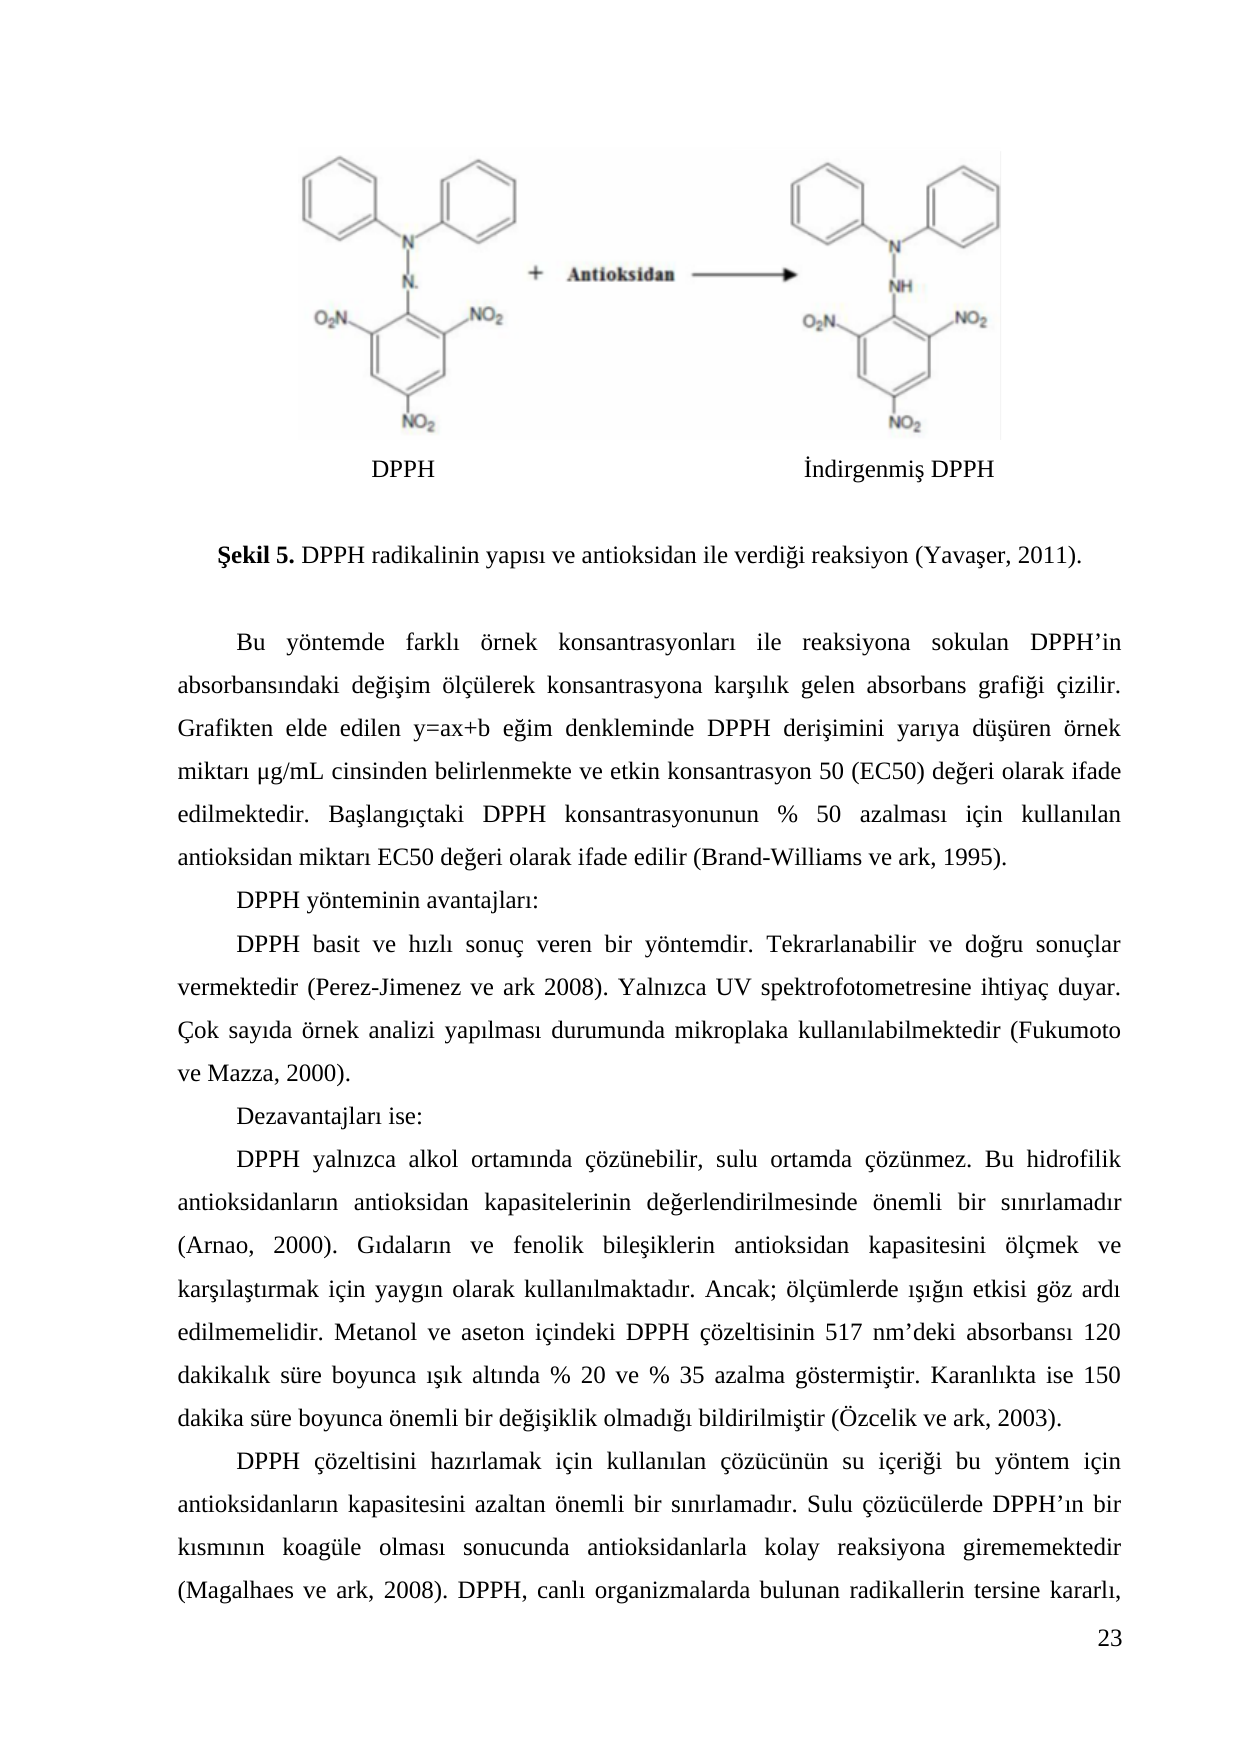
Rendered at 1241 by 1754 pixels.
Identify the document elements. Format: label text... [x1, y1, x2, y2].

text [177, 1446, 1122, 1604]
picture [298, 147, 1002, 440]
text DPPH basit ve hızlı sonuç veren bir yöntemdir. Tekrarlanabilir ve doğru sonuçlar vermektedir (Perez-Jimenez ve ark 2008). Yalnızca UV spektrofotometresine ihtiyaç duyar. Çok sayıda örnek analizi yapılması durumunda mikroplaka kullanılabilmektedir (Fukumoto ve Mazza, 2000). [177, 929, 1122, 1087]
text Şekil 5. DPPH radikalinin yapısı ve antioksidan ile verdiği reaksiyon (Yavaşer, 2011). [177, 541, 1122, 569]
text DPPH İndirgenmiş DPPH [177, 454, 1122, 483]
text Dezavantajları ise: [177, 1101, 1122, 1130]
text DPPH yalnızca alkol ortamında çözünebilir, sulu ortamda çözünmez. Bu hidrofilik antioksidanların antioksidan kapasitelerinin değerlendirilmesinde önemli bir sınırlamadır (Arnao, 2000). Gıdaların ve fenolik bileşiklerin antioksidan kapasitesini ölçmek ve karşılaştırmak için yaygın olarak kullanılmaktadır. Ancak; ölçümlerde ışığın etkisi göz ardı edilmemelidir. Metanol ve aseton içindeki DPPH çözeltisinin 517 nm’deki absorbansı 120 dakikalık süre boyunca ışık altında % 20 ve % 35 azalma göstermiştir. Karanlıkta ise 150 dakika süre boyunca önemli bir değişiklik olmadığı bildirilmiştir (Özcelik ve ark, 2003). [177, 1144, 1122, 1432]
text Bu yöntemde farklı örnek konsantrasyonları ile reaksiyona sokulan DPPH’in absorbansındaki değişim ölçülerek konsantrasyona karşılık gelen absorbans grafiği çizilir. Grafikten elde edilen y=ax+b eğim denkleminde DPPH derişimini yarıya düşüren örnek miktarı μg/mL cinsinden belirlenmekte ve etkin konsantrasyon 50 (EC50) değeri olarak ifade edilmektedir. Başlangıçtaki DPPH konsantrasyonunun % 50 azalması için kullanılan antioksidan miktarı EC50 değeri olarak ifade edilir (Brand-Williams ve ark, 1995). [177, 627, 1122, 871]
text DPPH yönteminin avantajları: [177, 886, 1122, 914]
